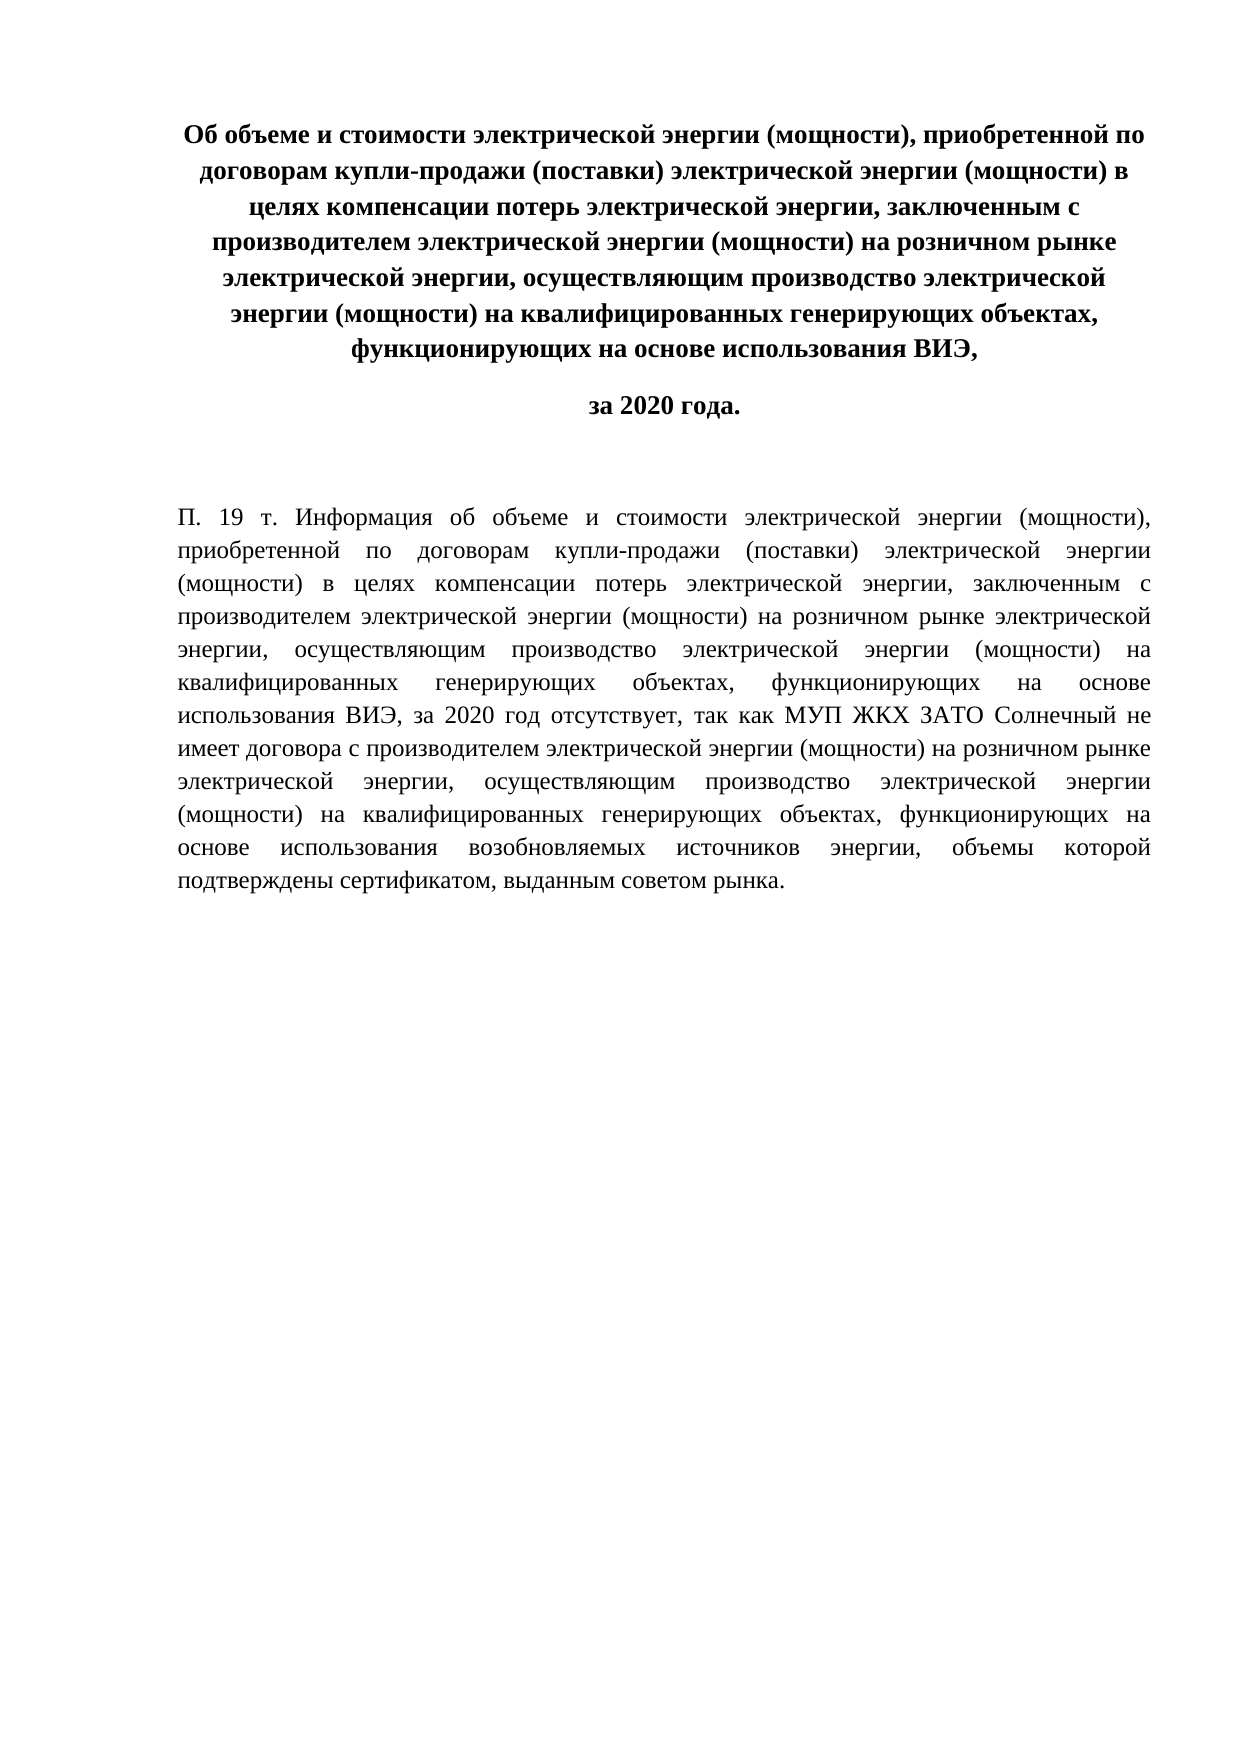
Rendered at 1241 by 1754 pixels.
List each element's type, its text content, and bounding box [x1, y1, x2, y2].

text П. 19 т. Информация об объеме и стоимости электрической энергии (мощности), приобретенной по договорам купли-продажи (поставки) электрической энергии (мощности) в целях компенсации потерь электрической энергии, заключенным с производителем электрической энергии (мощности) на розничном рынке электрической энергии, осуществляющим производство электрической энергии (мощности) на квалифицированных генерирующих объектах, функционирующих на основе использования ВИЭ, за 2020 год отсутствует, так как МУП ЖКХ ЗАТО Солнечный не имеет договора с производителем электрической энергии (мощности) на розничном рынке электрической энергии, осуществляющим производство электрической энергии (мощности) на квалифицированных генерирующих объектах, функционирующих на основе использования возобновляемых источников энергии, объемы которой подтверждены сертификатом, выданным советом рынка. [177, 502, 1152, 894]
text Об объеме и стоимости электрической энергии (мощности), приобретенной по договорам купли-продажи (поставки) электрической энергии (мощности) в целях компенсации потерь электрической энергии, заключенным с производителем электрической энергии (мощности) на розничном рынке электрической энергии, осуществляющим производство электрической энергии (мощности) на квалифицированных генерирующих объектах, функционирующих на основе использования ВИЭ, [177, 118, 1152, 364]
text за 2020 года. [177, 389, 1152, 420]
